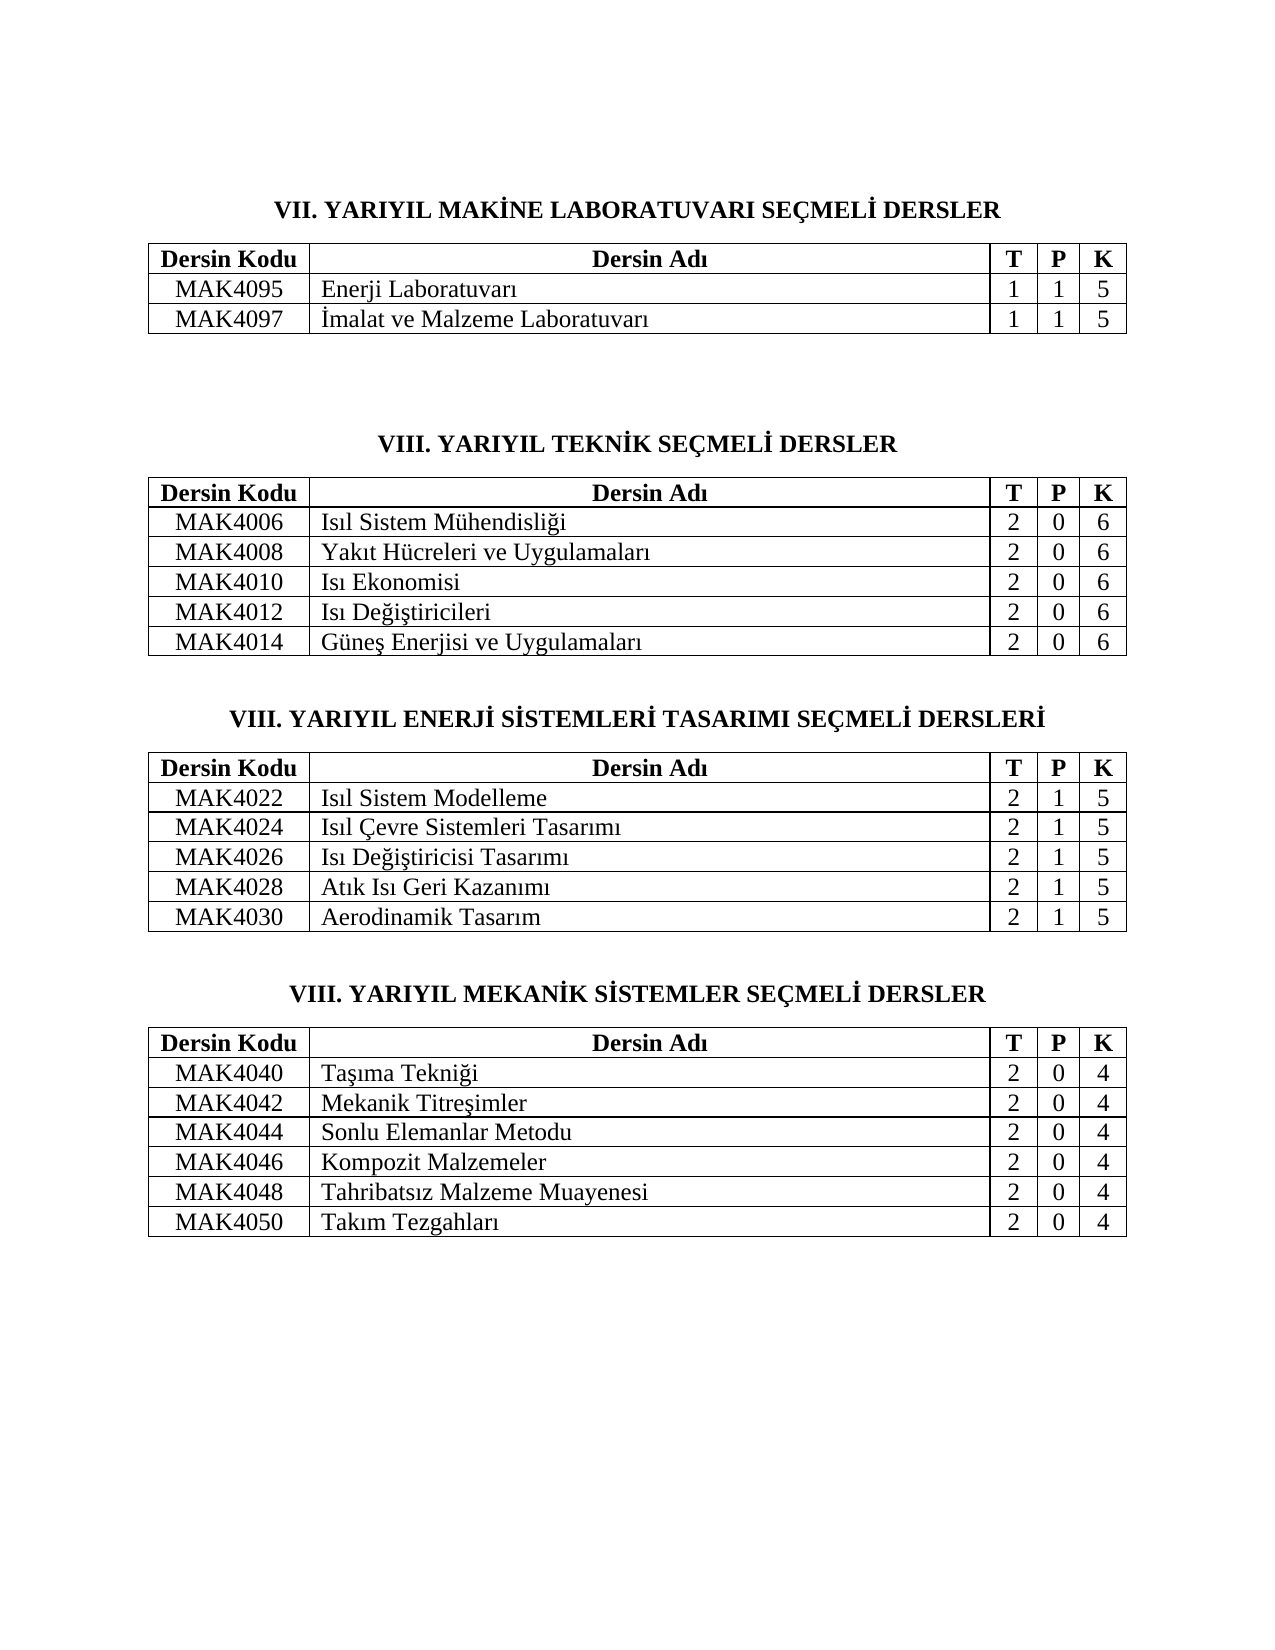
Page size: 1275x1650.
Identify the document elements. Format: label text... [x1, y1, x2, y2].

table_cell 1 [1038, 902, 1079, 931]
table_cell Atık Isı Geri Kazanımı [310, 872, 989, 901]
table_cell 0 [1038, 1088, 1079, 1116]
table_header K [1080, 478, 1126, 506]
table_cell MAK4048 [149, 1177, 309, 1206]
table_header Dersin Adı [310, 244, 989, 273]
table_cell 6 [1080, 627, 1126, 655]
table_cell 1 [1038, 842, 1079, 871]
table_cell Aerodinamik Tasarım [310, 902, 989, 931]
table_cell 5 [1080, 813, 1126, 841]
table_header K [1080, 1028, 1126, 1057]
table_cell Yakıt Hücreleri ve Uygulamaları [310, 537, 989, 566]
table_cell 5 [1080, 872, 1126, 901]
table_cell 2 [991, 627, 1037, 655]
table_cell MAK4024 [149, 813, 309, 841]
table_cell 6 [1080, 597, 1126, 626]
table_cell 1 [991, 304, 1037, 332]
table_cell MAK4028 [149, 872, 309, 901]
table_cell MAK4046 [149, 1147, 309, 1176]
table_cell 2 [991, 537, 1037, 566]
table_cell 0 [1038, 597, 1079, 626]
table_cell MAK4014 [149, 627, 309, 655]
table_cell İmalat ve Malzeme Laboratuvarı [310, 304, 989, 332]
table_cell Enerji Laboratuvarı [310, 274, 989, 303]
table_cell Tahribatsız Malzeme Muayenesi [310, 1177, 989, 1206]
table_cell 1 [1038, 274, 1079, 303]
text VII. YARIYIL MAKİNE LABORATUVARI SEÇMELİ DERSLER [148, 195, 1127, 224]
table_header Dersin Kodu [149, 1028, 309, 1057]
table_header T [991, 1028, 1037, 1057]
table_cell Isıl Sistem Mühendisliği [310, 508, 989, 536]
table_cell 1 [1038, 783, 1079, 811]
table_cell MAK4030 [149, 902, 309, 931]
table_cell Isıl Sistem Modelleme [310, 783, 989, 811]
table_cell MAK4026 [149, 842, 309, 871]
table_cell 0 [1038, 1207, 1079, 1236]
table_cell 0 [1038, 567, 1079, 596]
table_cell MAK4012 [149, 597, 309, 626]
table_cell 4 [1080, 1088, 1126, 1116]
table_cell 0 [1038, 1177, 1079, 1206]
table_cell 4 [1080, 1177, 1126, 1206]
table_cell MAK4040 [149, 1058, 309, 1087]
table_cell 0 [1038, 1058, 1079, 1087]
table_header P [1038, 1028, 1079, 1057]
table_cell 4 [1080, 1118, 1126, 1146]
table_cell 2 [991, 1088, 1037, 1116]
table_cell MAK4050 [149, 1207, 309, 1236]
table_cell 2 [991, 1118, 1037, 1146]
table_cell Mekanik Titreşimler [310, 1088, 989, 1116]
table_cell 0 [1038, 1147, 1079, 1176]
table_cell 5 [1080, 783, 1126, 811]
table_cell Güneş Enerjisi ve Uygulamaları [310, 627, 989, 655]
table_cell Isı Ekonomisi [310, 567, 989, 596]
table_cell 0 [1038, 537, 1079, 566]
table_cell 6 [1080, 567, 1126, 596]
table_cell MAK4008 [149, 537, 309, 566]
table_cell 2 [991, 1207, 1037, 1236]
table_header Dersin Kodu [149, 753, 309, 782]
text VIII. YARIYIL TEKNİK SEÇMELİ DERSLER [148, 429, 1127, 458]
table_cell 5 [1080, 842, 1126, 871]
table_cell 2 [991, 1177, 1037, 1206]
table_cell 4 [1080, 1147, 1126, 1176]
table_header T [991, 244, 1037, 273]
table_cell 2 [991, 597, 1037, 626]
table_header P [1038, 478, 1079, 506]
table_cell Kompozit Malzemeler [310, 1147, 989, 1176]
table_header Dersin Adı [310, 753, 989, 782]
table_cell 5 [1080, 274, 1126, 303]
table_header K [1080, 244, 1126, 273]
table_cell 2 [991, 567, 1037, 596]
table_cell 1 [1038, 872, 1079, 901]
table_header Dersin Adı [310, 478, 989, 506]
table_header T [991, 753, 1037, 782]
table_cell 5 [1080, 902, 1126, 931]
table_header K [1080, 753, 1126, 782]
text VIII. YARIYIL ENERJİ SİSTEMLERİ TASARIMI SEÇMELİ DERSLERİ [148, 704, 1127, 733]
table_header Dersin Adı [310, 1028, 989, 1057]
table_cell Takım Tezgahları [310, 1207, 989, 1236]
table_cell 2 [991, 783, 1037, 811]
table_cell 2 [991, 508, 1037, 536]
table_cell 2 [991, 872, 1037, 901]
table_cell MAK4006 [149, 508, 309, 536]
table_cell 0 [1038, 627, 1079, 655]
table_cell Taşıma Tekniği [310, 1058, 989, 1087]
table_header P [1038, 244, 1079, 273]
table_cell 2 [991, 842, 1037, 871]
text VIII. YARIYIL MEKANİK SİSTEMLER SEÇMELİ DERSLER [148, 979, 1127, 1008]
table_cell MAK4022 [149, 783, 309, 811]
table_cell Isı Değiştiricisi Tasarımı [310, 842, 989, 871]
table_header P [1038, 753, 1079, 782]
table_cell 0 [1038, 508, 1079, 536]
table_header Dersin Kodu [149, 244, 309, 273]
table_cell 2 [991, 813, 1037, 841]
table_cell 0 [1038, 1118, 1079, 1146]
table_cell Sonlu Elemanlar Metodu [310, 1118, 989, 1146]
table_cell 6 [1080, 537, 1126, 566]
table_cell 4 [1080, 1058, 1126, 1087]
table_cell 1 [991, 274, 1037, 303]
table_cell 6 [1080, 508, 1126, 536]
table_cell Isıl Çevre Sistemleri Tasarımı [310, 813, 989, 841]
table_cell MAK4097 [149, 304, 309, 332]
table_cell 2 [991, 1058, 1037, 1087]
table_cell 5 [1080, 304, 1126, 332]
table_header Dersin Kodu [149, 478, 309, 506]
table_cell 2 [991, 1147, 1037, 1176]
table_cell MAK4095 [149, 274, 309, 303]
table_header T [991, 478, 1037, 506]
table_cell 1 [1038, 813, 1079, 841]
table_cell 1 [1038, 304, 1079, 332]
table_cell MAK4010 [149, 567, 309, 596]
table_cell 2 [991, 902, 1037, 931]
table_cell MAK4044 [149, 1118, 309, 1146]
table_cell MAK4042 [149, 1088, 309, 1116]
table_cell 4 [1080, 1207, 1126, 1236]
table_cell Isı Değiştiricileri [310, 597, 989, 626]
